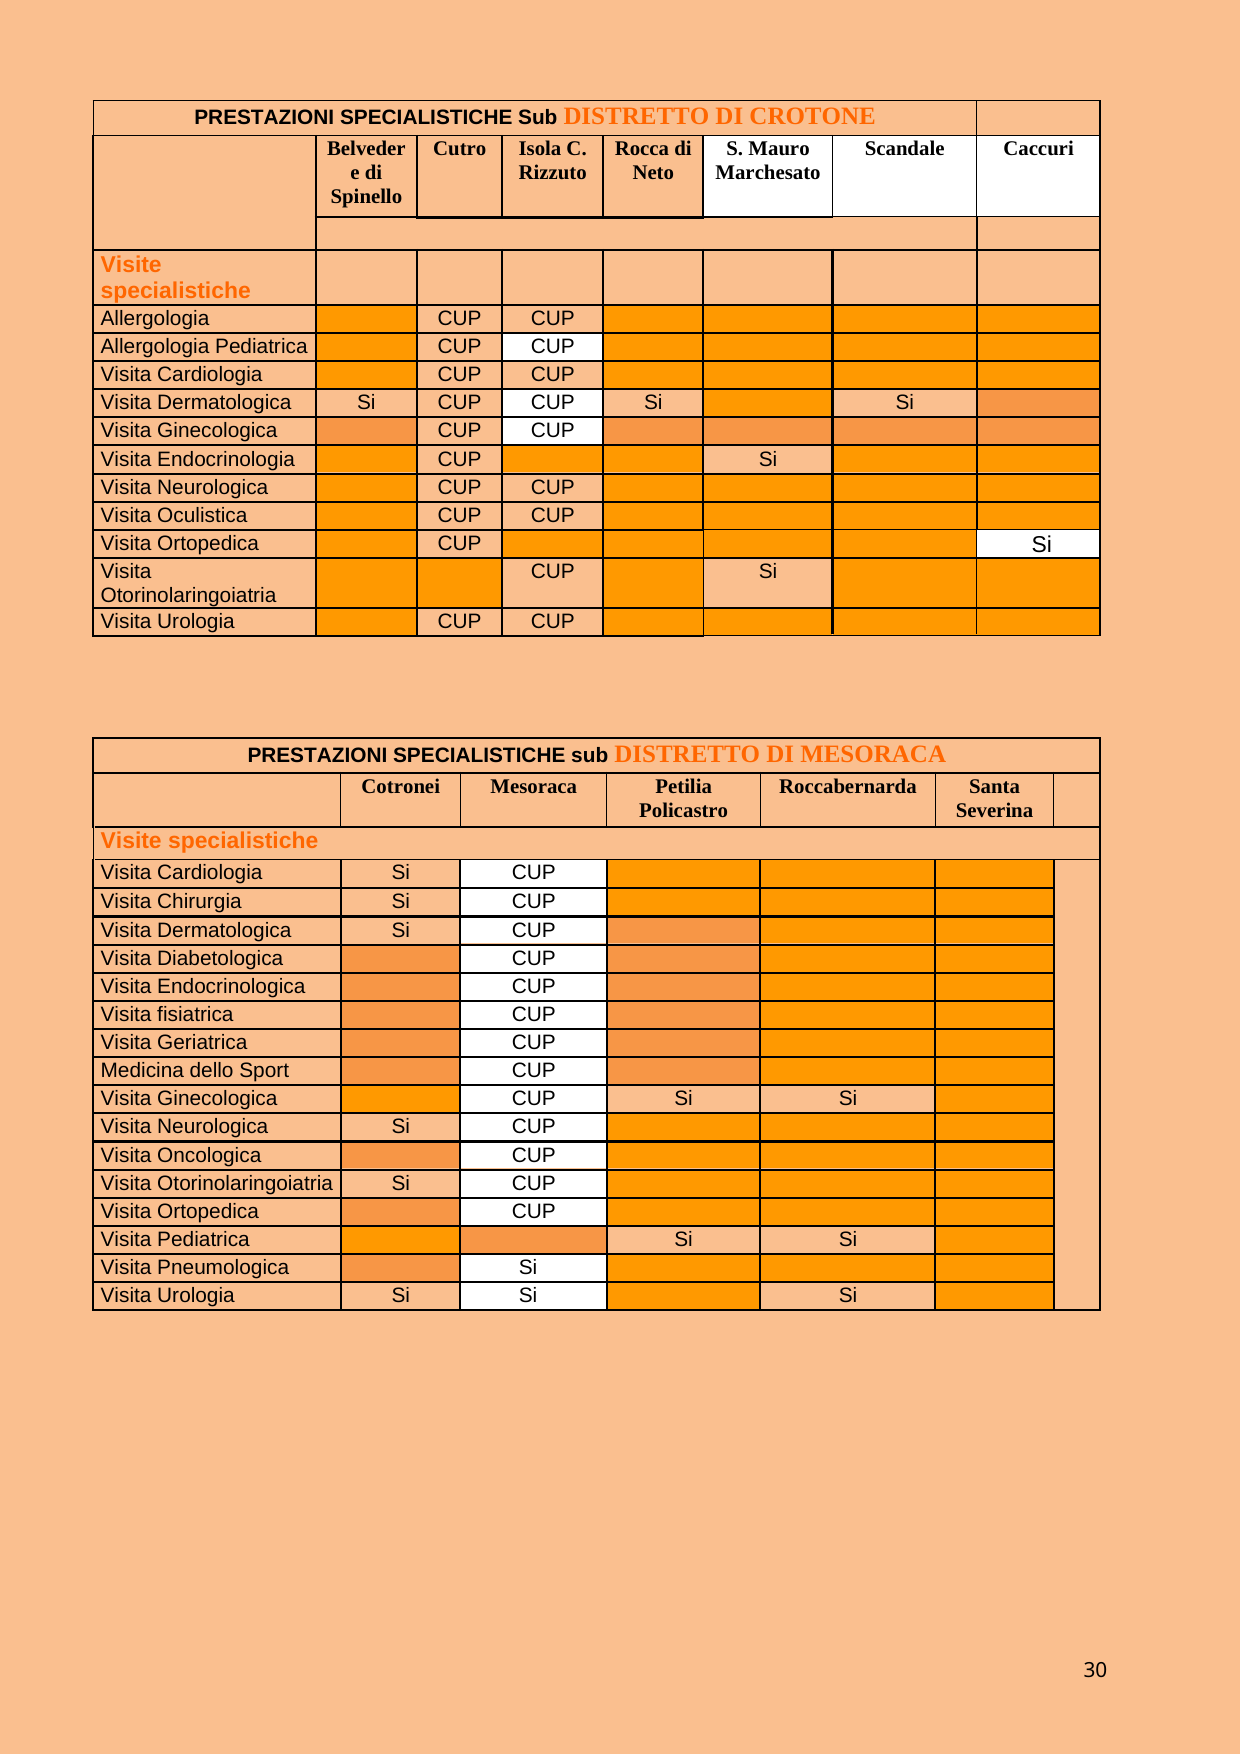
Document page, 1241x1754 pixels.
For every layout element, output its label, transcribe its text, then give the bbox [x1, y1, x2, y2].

table_cell [317, 362, 416, 388]
table_cell Si [461, 1255, 606, 1281]
table_cell Visita fisiatrica [94, 1002, 340, 1028]
table_cell CUP [461, 1114, 606, 1140]
table_cell CUP [418, 334, 501, 360]
table_cell [761, 1143, 934, 1168]
table_cell [936, 1058, 1053, 1084]
table_cell Si [704, 446, 831, 472]
table_cell CUP [418, 531, 501, 557]
table_cell [342, 1143, 459, 1168]
table_cell CUP [503, 390, 602, 416]
table_cell [317, 503, 416, 529]
table_cell [936, 918, 1053, 943]
table_cell Cotronei [341, 774, 460, 826]
table_cell Caccuri [977, 136, 1099, 216]
table_cell CUP [461, 1199, 606, 1225]
table_cell CUP [461, 974, 606, 1000]
table_cell Roccabernarda [761, 774, 935, 826]
table_cell Visita Chirurgia [94, 889, 340, 915]
table_cell Allergologia Pediatrica [94, 334, 315, 360]
table_cell Cutro [418, 136, 501, 216]
table_cell Medicina dello Sport [94, 1058, 340, 1084]
table_cell [761, 889, 934, 915]
table_cell [936, 946, 1053, 972]
table_cell Visita Otorinolaringoiatria [94, 1171, 340, 1197]
table_cell [608, 1114, 759, 1140]
table_cell [608, 1199, 759, 1225]
table_cell [978, 418, 1099, 444]
table_cell [834, 418, 976, 444]
table_cell [978, 390, 1099, 416]
table_cell [608, 860, 759, 887]
table_cell [342, 1227, 459, 1253]
table_cell [704, 530, 831, 557]
table_cell Visita Neurologica [94, 1114, 340, 1140]
table_cell CUP [503, 609, 602, 635]
table_cell CUP [503, 418, 602, 444]
table_cell CUP [461, 1086, 606, 1112]
table_cell [503, 446, 602, 472]
table_cell Visita Oculistica [94, 503, 315, 529]
table_cell [604, 446, 702, 472]
table_cell Visita Cardiologia [94, 362, 315, 388]
table_cell [604, 531, 703, 557]
table_cell Si [834, 390, 976, 416]
table_cell [317, 446, 416, 472]
table_cell [608, 918, 759, 943]
table_cell [977, 609, 1099, 635]
table_cell Si [761, 1227, 934, 1253]
table_cell Visita Dermatologica [94, 918, 340, 943]
table_cell Si [342, 860, 459, 887]
table_cell [342, 1086, 459, 1112]
table_cell [936, 1086, 1053, 1112]
table_cell Visita Ortopedica [94, 531, 315, 557]
table_cell [604, 306, 702, 332]
table_cell CUP [418, 503, 501, 529]
table_cell [834, 446, 976, 472]
table_cell [761, 1002, 934, 1028]
table_cell CUP [503, 362, 602, 388]
table_cell [317, 475, 416, 501]
table_cell [342, 1255, 459, 1281]
table_cell [608, 889, 759, 915]
table_cell Si [604, 390, 702, 416]
table_cell [704, 418, 831, 444]
table_cell [604, 362, 702, 388]
table_cell [761, 1199, 934, 1225]
table_cell CUP [503, 503, 602, 529]
table_cell CUP [503, 306, 602, 332]
table_cell [461, 1227, 606, 1253]
table_cell [936, 1283, 1053, 1309]
table_header [977, 101, 1099, 135]
table_cell CUP [461, 1171, 606, 1197]
table_cell [936, 889, 1053, 915]
table_cell [978, 362, 1099, 388]
table_cell [761, 974, 934, 1000]
table_cell CUP [418, 418, 501, 444]
table_cell CUP [418, 306, 501, 332]
table_cell S. Mauro Marchesato [704, 136, 832, 216]
table_cell Si [342, 1171, 459, 1197]
table_cell Si [761, 1086, 934, 1112]
table_cell [704, 390, 831, 416]
table_cell [936, 860, 1053, 887]
table_cell [936, 1171, 1053, 1197]
table_cell [704, 609, 832, 635]
table_cell [833, 609, 977, 635]
table_cell [936, 1030, 1053, 1056]
table_header PRESTAZIONI SPECIALISTICHE sub DISTRETTO DI MESORACA [94, 739, 1099, 772]
table_cell [608, 946, 759, 972]
table_cell [608, 1283, 759, 1309]
table_cell Belvedere di Spinello [317, 136, 416, 216]
table_cell Visite specialistiche [94, 251, 315, 304]
table_cell Santa Severina [936, 774, 1053, 826]
table_cell [834, 362, 976, 388]
table_cell [1054, 774, 1099, 826]
table_cell CUP [461, 946, 606, 972]
table_cell [704, 362, 831, 388]
table_cell [604, 609, 703, 635]
table_cell Visita Geriatrica [94, 1030, 340, 1056]
table_cell [834, 530, 976, 557]
table_cell Allergologia [94, 306, 315, 332]
table_cell Si [704, 559, 831, 607]
table_cell CUP [503, 475, 602, 501]
table_cell CUP [418, 362, 501, 388]
table_cell [342, 946, 459, 972]
table_cell [317, 559, 416, 607]
table_cell [608, 1255, 759, 1281]
table_cell [761, 860, 934, 887]
table_cell Visita Diabetologica [94, 946, 340, 972]
table_cell [704, 251, 831, 304]
table_cell [977, 559, 1099, 607]
table_cell [834, 306, 976, 332]
table_cell [503, 251, 602, 304]
table_cell [317, 418, 416, 444]
table_cell Mesoraca [461, 774, 606, 826]
table_cell [604, 503, 702, 529]
table_cell [342, 1199, 459, 1225]
table_cell [608, 1058, 759, 1084]
table_cell [342, 1030, 459, 1056]
table_cell [503, 531, 602, 557]
table_cell [978, 475, 1099, 501]
table_cell [94, 136, 315, 249]
table_cell [936, 1114, 1053, 1140]
table_cell [608, 1002, 759, 1028]
table_cell Visita Neurologica [94, 475, 315, 501]
table_cell Visita Endocrinologica [94, 974, 340, 1000]
table_cell Si [761, 1283, 934, 1309]
table_cell [608, 1143, 759, 1168]
table_cell [936, 1227, 1053, 1253]
table_cell Si [317, 390, 416, 416]
table_cell Si [608, 1227, 759, 1253]
table_cell [761, 1114, 934, 1140]
table_cell Si [461, 1283, 606, 1309]
table_cell [936, 974, 1053, 1000]
table_cell Visita Oncologica [94, 1143, 340, 1168]
table_cell CUP [461, 1002, 606, 1028]
table_cell CUP [418, 609, 501, 635]
table_cell [834, 251, 976, 304]
table_cell CUP [461, 889, 606, 915]
table_cell Petilia Policastro [607, 774, 760, 826]
table_cell [704, 306, 831, 332]
table_header PRESTAZIONI SPECIALISTICHE Sub DISTRETTO DI CROTONE [94, 101, 976, 135]
table_cell Visita Ortopedica [94, 1199, 340, 1225]
table_cell [604, 475, 702, 501]
table_cell [608, 1171, 759, 1197]
table_cell [936, 1143, 1053, 1168]
table_cell [761, 918, 934, 943]
table_cell [936, 1199, 1053, 1225]
table_cell [317, 217, 976, 249]
table_cell [608, 1030, 759, 1056]
table_cell [978, 251, 1099, 304]
table_cell [936, 1002, 1053, 1028]
table_cell [978, 334, 1099, 360]
table_cell Isola C. Rizzuto [503, 136, 602, 216]
table_cell [94, 774, 340, 826]
table_cell Scandale [833, 136, 976, 216]
table_cell Visita Ginecologica [94, 418, 315, 444]
table_cell Visite specialistiche [94, 827, 1099, 859]
table_cell [342, 974, 459, 1000]
table_cell [834, 503, 976, 529]
table_cell [978, 306, 1099, 332]
table_cell Visita Pneumologica [94, 1255, 340, 1281]
table_cell [761, 1171, 934, 1197]
table_cell [418, 559, 501, 607]
table_cell Visita Dermatologica [94, 390, 315, 416]
table_cell Si [977, 530, 1099, 557]
table_cell [604, 559, 703, 607]
table_cell [317, 306, 416, 332]
table_cell Si [342, 1114, 459, 1140]
table_cell Si [342, 889, 459, 915]
table_cell [761, 1030, 934, 1056]
table_cell [834, 559, 976, 607]
table_cell [704, 503, 831, 529]
table_cell [317, 334, 416, 360]
table_cell CUP [503, 334, 602, 360]
table_cell CUP [461, 1143, 606, 1168]
table_cell [604, 334, 702, 360]
table_cell Si [342, 918, 459, 943]
table_cell [761, 1058, 934, 1084]
table_cell [418, 251, 501, 304]
table_cell [704, 475, 831, 501]
table_cell [342, 1002, 459, 1028]
table_cell Si [342, 1283, 459, 1309]
table_cell Visita Otorinolaringoiatria [94, 559, 315, 607]
table_cell [834, 475, 976, 501]
table_cell [761, 946, 934, 972]
table_cell [761, 1255, 934, 1281]
table_cell [317, 251, 416, 304]
table_cell CUP [461, 1058, 606, 1084]
table_cell [317, 531, 416, 557]
table_cell CUP [461, 860, 606, 887]
table_cell CUP [461, 1030, 606, 1056]
table_cell [342, 1058, 459, 1084]
table_cell CUP [418, 390, 501, 416]
table_cell Rocca di Neto [604, 136, 702, 216]
table_cell CUP [418, 446, 501, 472]
table_cell [978, 446, 1099, 472]
table_cell [604, 418, 702, 444]
table_cell [978, 503, 1099, 529]
table_cell [317, 609, 416, 635]
table_cell Visita Endocrinologia [94, 446, 315, 472]
table_cell Visita Pediatrica [94, 1227, 340, 1253]
table_cell [834, 334, 976, 360]
table_cell CUP [418, 475, 501, 501]
table_cell Visita Ginecologica [94, 1086, 340, 1112]
table_cell Visita Urologia [94, 1283, 340, 1309]
table_cell [936, 1255, 1053, 1281]
table_cell [604, 251, 702, 304]
table_cell [978, 217, 1099, 249]
table_cell [608, 974, 759, 1000]
table_cell Visita Cardiologia [94, 860, 340, 887]
table_cell [1055, 860, 1099, 1309]
table_cell [704, 334, 831, 360]
table_cell CUP [503, 559, 602, 607]
table_cell Si [608, 1086, 759, 1112]
table_cell CUP [461, 918, 606, 943]
table_cell Visita Urologia [94, 609, 315, 635]
